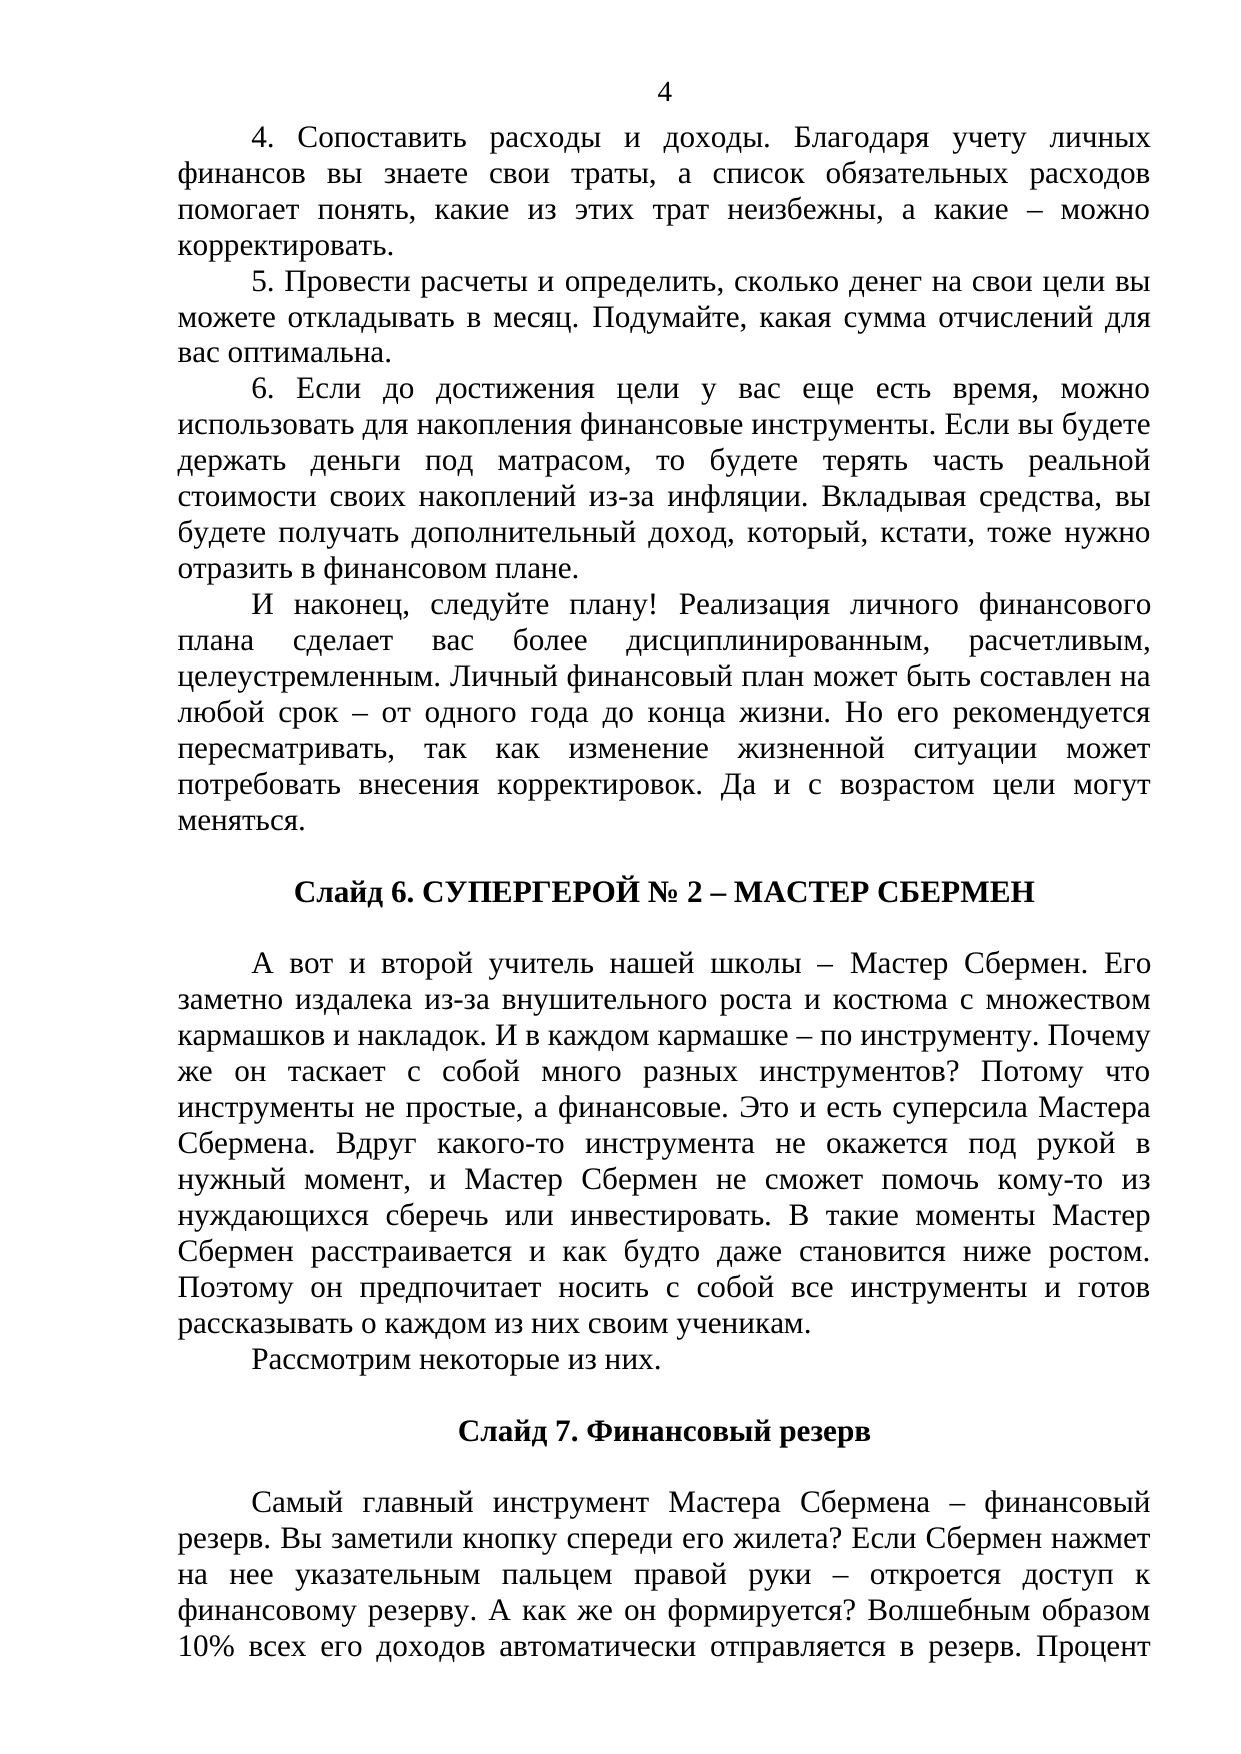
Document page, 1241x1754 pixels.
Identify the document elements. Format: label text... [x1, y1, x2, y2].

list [177, 1484, 1152, 1663]
text 4. Сопоставить расходы и доходы. Благодаря учету личных финансов вы знаете свои траты, а список обязательных расходов помогает понять, какие из этих трат неизбежны, а какие – можно корректировать. [177, 118, 1152, 262]
list Слайд 7. Финансовый резерв [177, 1412, 1152, 1448]
text Слайд 6. СУПЕРГЕРОЙ № 2 – МАСТЕР СБЕРМЕН [177, 873, 1152, 909]
list А вот и второй учитель нашей школы – Мастер Сбермен. Его заметно издалека из-за внушительного роста и костюма с множеством кармашков и накладок. И в каждом кармашке – по инструменту. Почему же он таскает с собой много разных инструментов? Потому что инструменты не простые, а финансовые. Это и есть суперсила Мастера Сбермена. Вдруг какого-то инструмента не окажется под рукой в нужный момент, и Мастер Сбермен не сможет помочь кому-то из нуждающихся сберечь или инвестировать. В такие моменты Мастер Сбермен расстраивается и как будто даже становится ниже ростом. Поэтому он предпочитает носить с собой все инструменты и готов рассказывать о каждом из них своим ученикам. [177, 945, 1152, 1340]
list Рассмотрим некоторые из них. [177, 1340, 1152, 1376]
text И наконец, следуйте плану! Реализация личного финансового плана сделает вас более дисциплинированным, расчетливым, целеустремленным. Личный финансовый план может быть составлен на любой срок – от одного года до конца жизни. Но его рекомендуется пересматривать, так как изменение жизненной ситуации может потребовать внесения корректировок. Да и с возрастом цели могут меняться. [177, 585, 1152, 837]
text 6. Если до достижения цели у вас еще есть время, можно использовать для накопления финансовые инструменты. Если вы будете держать деньги под матрасом, то будете терять часть реальной стоимости своих накоплений из-за инфляции. Вкладывая средства, вы будете получать дополнительный доход, который, кстати, тоже нужно отразить в финансовом плане. [177, 370, 1152, 585]
text 5. Провести расчеты и определить, сколько денег на свои цели вы можете откладывать в месяц. Подумайте, какая сумма отчислений для вас оптимальна. [177, 262, 1152, 370]
